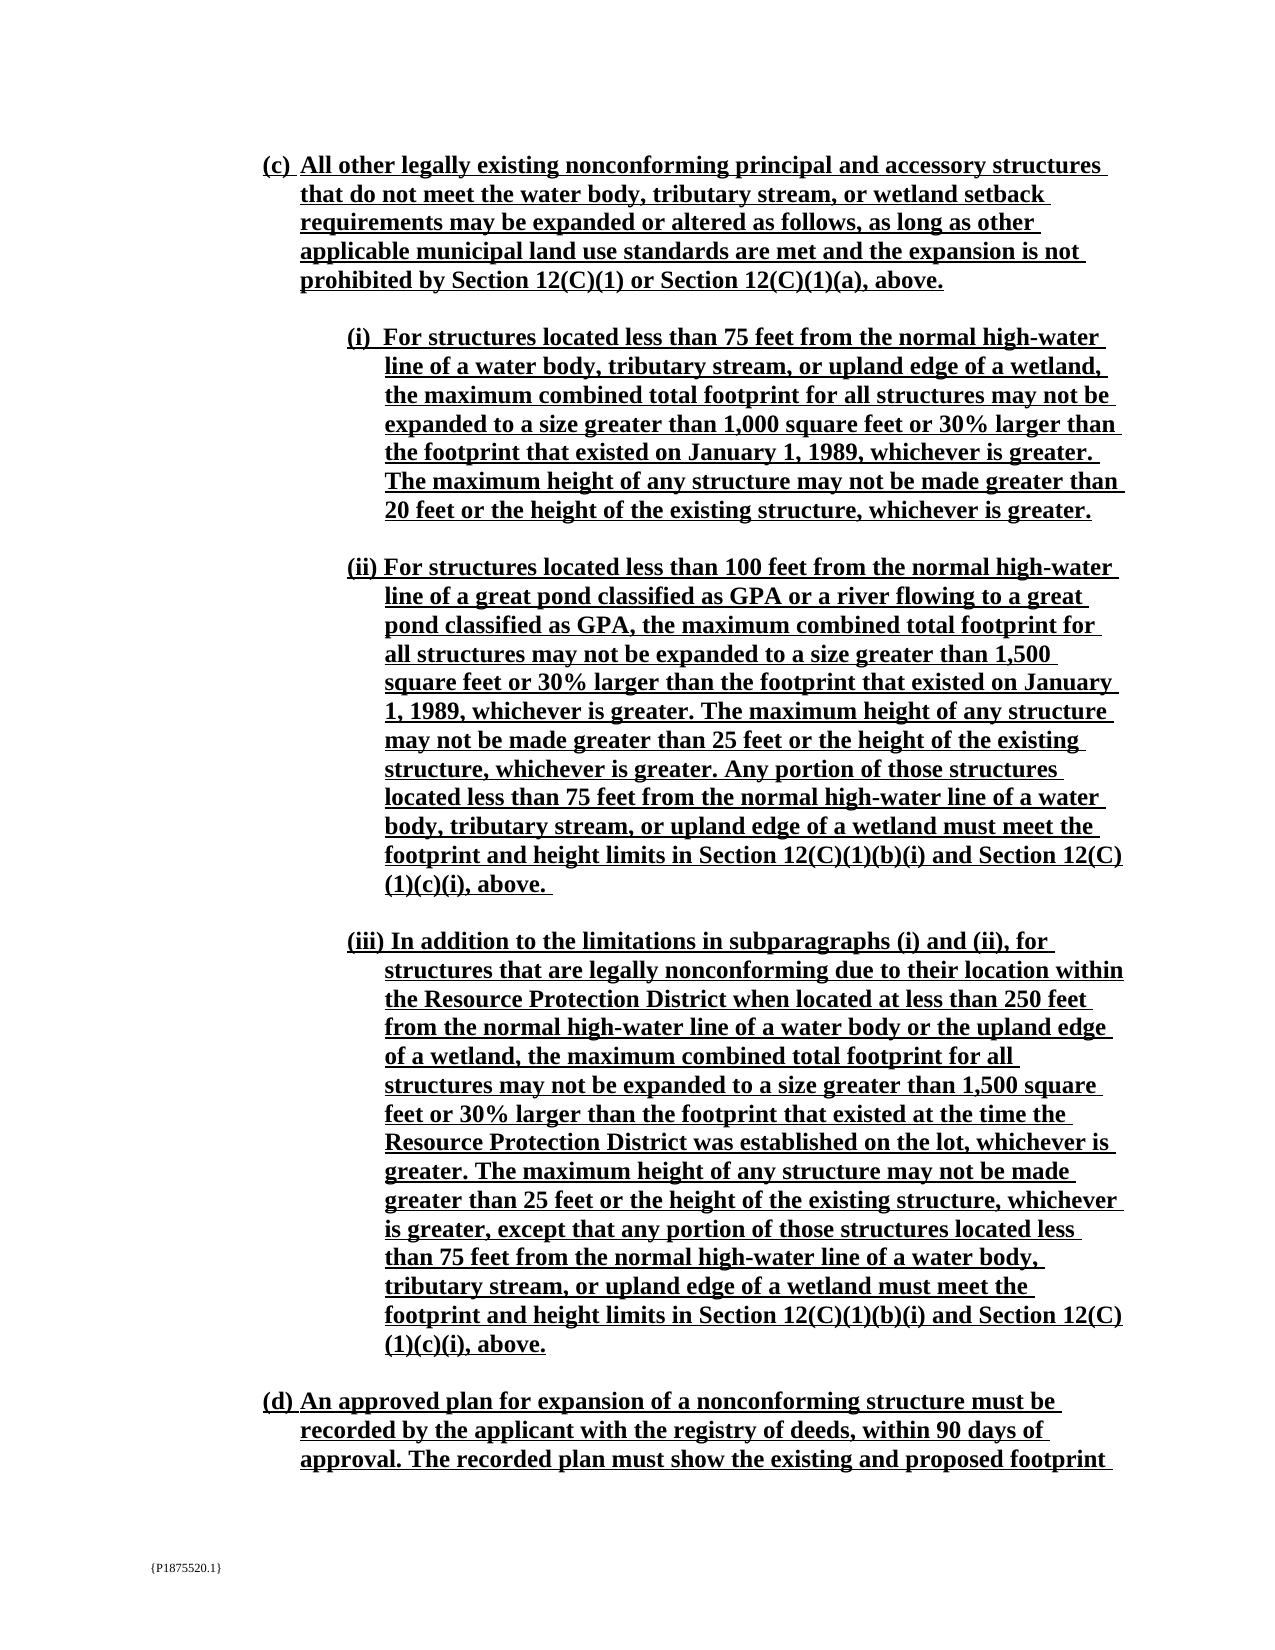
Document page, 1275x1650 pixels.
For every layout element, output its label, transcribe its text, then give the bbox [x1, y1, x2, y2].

text (i) For structures located less than 75 feet from the normal high-water line of a water body, tributary stream, or upland edge of a wetland, the maximum combined total footprint for all structures may not be expanded to a size greater than 1,000 square feet or 30% larger than the footprint that existed on January 1, 1989, whichever is greater. The maximum height of any structure may not be made greater than 20 feet or the height of the existing structure, whichever is greater. [347, 322, 1125, 524]
text (iii) In addition to the limitations in subparagraphs (i) and (ii), for structures that are legally nonconforming due to their location within the Resource Protection District when located at less than 250 feet from the normal high-water line of a water body or the upland edge of a wetland, the maximum combined total footprint for all structures may not be expanded to a size greater than 1,500 square feet or 30% larger than the footprint that existed at the time the Resource Protection District was established on the lot, whichever is greater. The maximum height of any structure may not be made greater than 25 feet or the height of the existing structure, whichever is greater, except that any portion of those structures located less than 75 feet from the normal high-water line of a water body, tributary stream, or upland edge of a wetland must meet the footprint and height limits in Section 12(C)(1)(b)(i) and Section 12(C)(1)(c)(i), above. [347, 926, 1125, 1357]
text (c) All other legally existing nonconforming principal and accessory structures that do not meet the water body, tributary stream, or wetland setback requirements may be expanded or altered as follows, as long as other applicable municipal land use standards are met and the expansion is not prohibited by Section 12(C)(1) or Section 12(C)(1)(a), above. [262, 150, 1125, 294]
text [262, 1386, 1125, 1472]
text (ii) For structures located less than 100 feet from the normal high-water line of a great pond classified as GPA or a river flowing to a great pond classified as GPA, the maximum combined total footprint for all structures may not be expanded to a size greater than 1,500 square feet or 30% larger than the footprint that existed on January 1, 1989, whichever is greater. The maximum height of any structure may not be made greater than 25 feet or the height of the existing structure, whichever is greater. Any portion of those structures located less than 75 feet from the normal high-water line of a water body, tributary stream, or upland edge of a wetland must meet the footprint and height limits in Section 12(C)(1)(b)(i) and Section 12(C)(1)(c)(i), above. [347, 552, 1125, 897]
